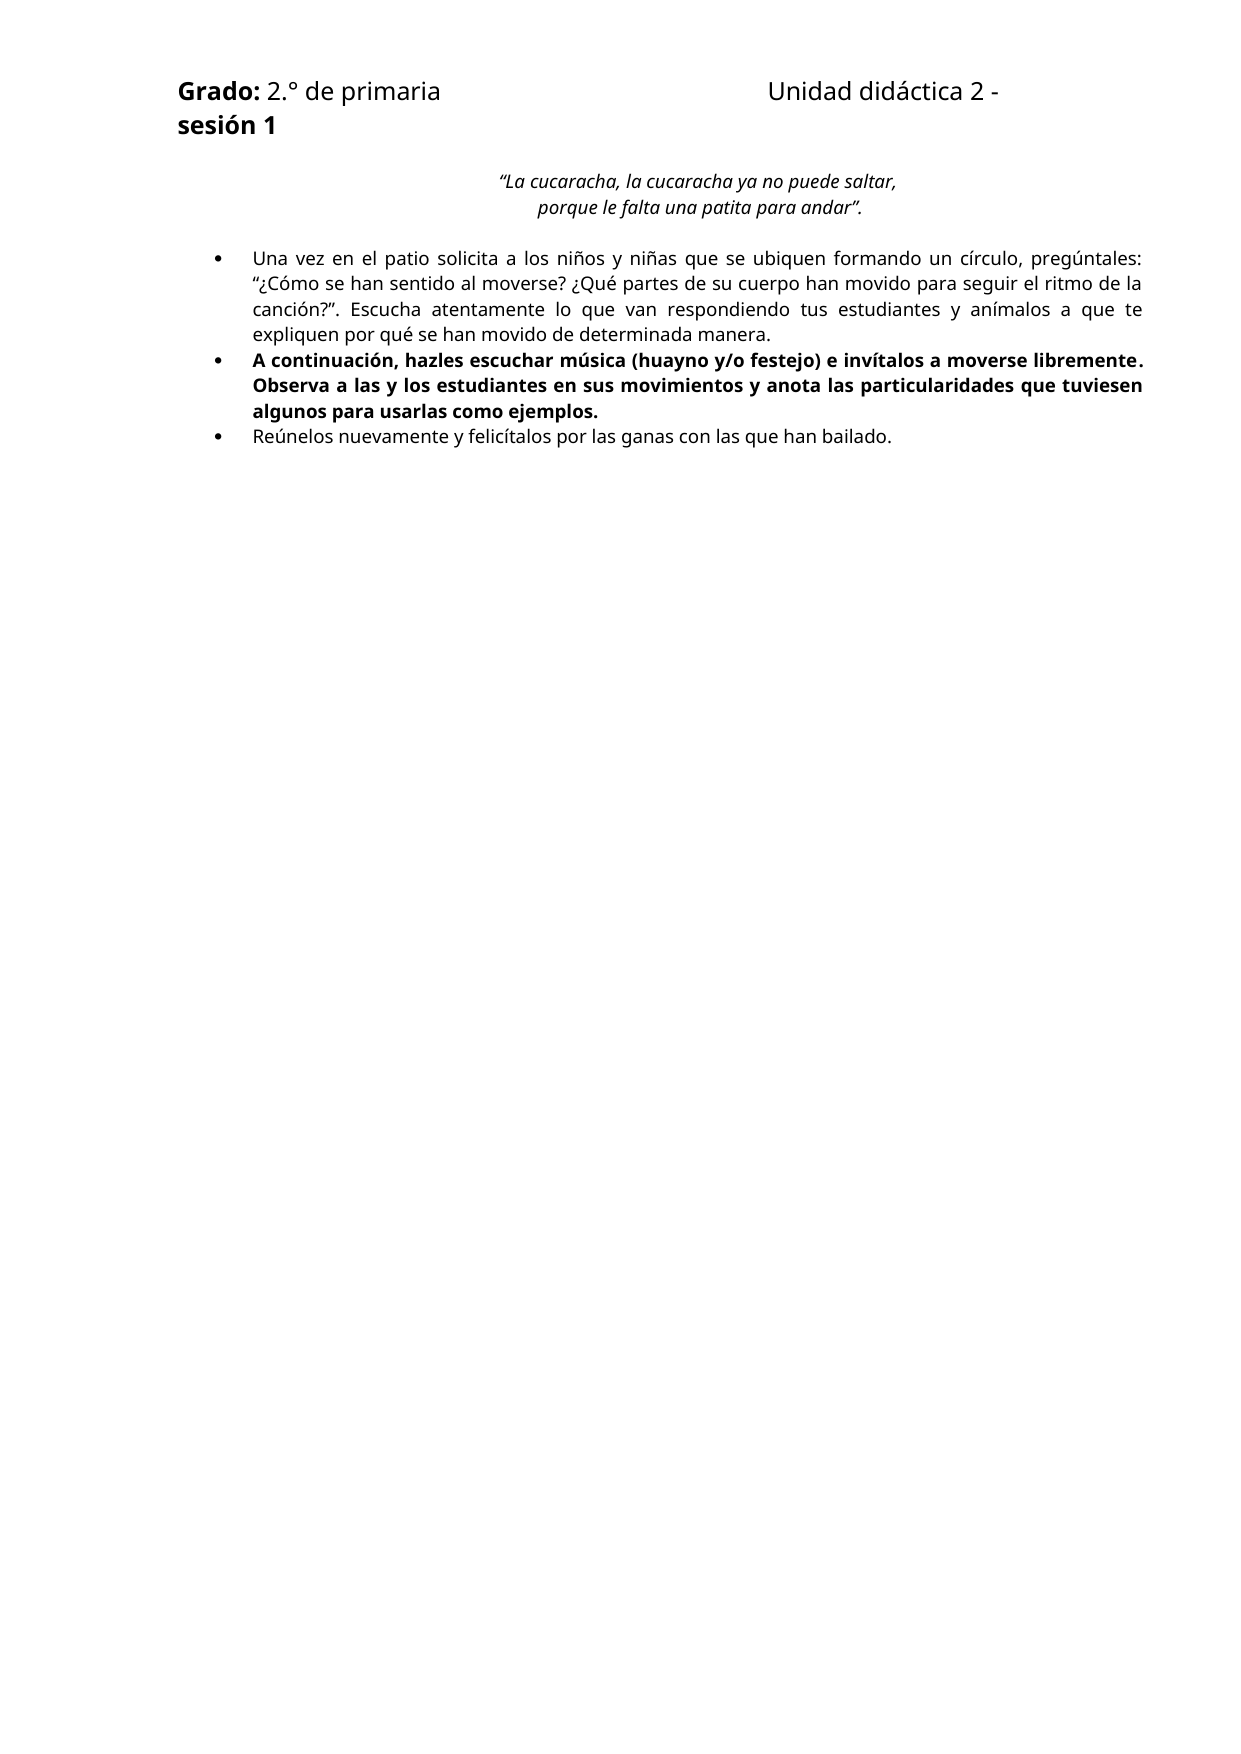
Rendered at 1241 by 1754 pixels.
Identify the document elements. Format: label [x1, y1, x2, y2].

table_cell [166, 168, 1155, 475]
